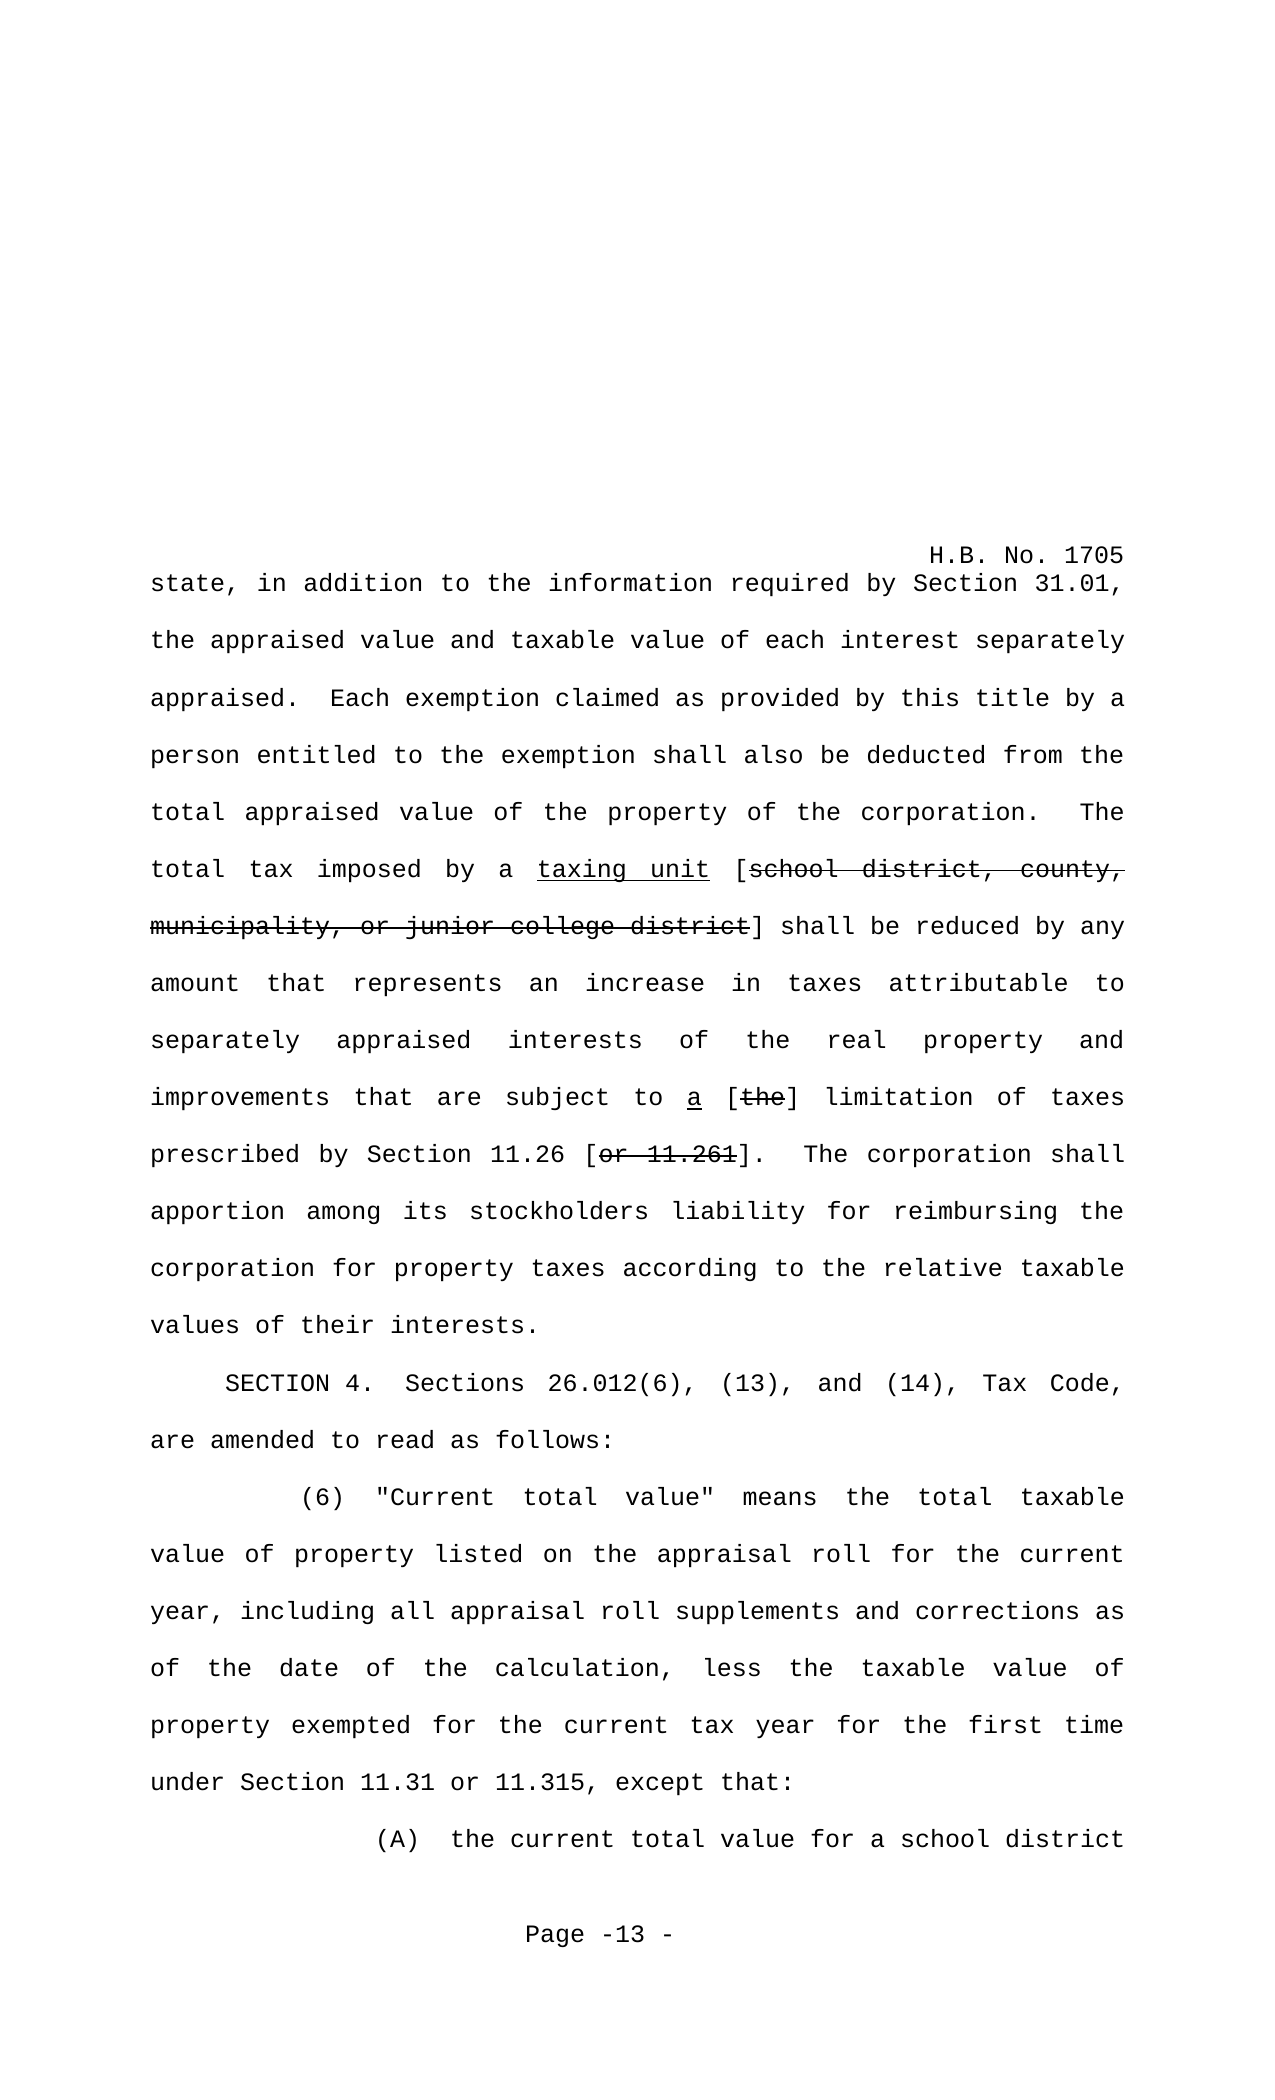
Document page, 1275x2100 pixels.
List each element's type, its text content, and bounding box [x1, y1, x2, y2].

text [150, 1827, 1125, 1855]
text (6) "Current total value" means the total taxable value of property listed on the appraisal roll for the current year, including all appraisal roll supplements and corrections as of the date of the calculation, less the taxable value of property exempted for the current tax year for the first time under Section 11.31 or 11.315, except that: [150, 1484, 1125, 1798]
text SECTION 4. Sections 26.012(6), (13), and (14), Tax Code, are amended to read as follows: [150, 1370, 1125, 1456]
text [150, 571, 1125, 1341]
